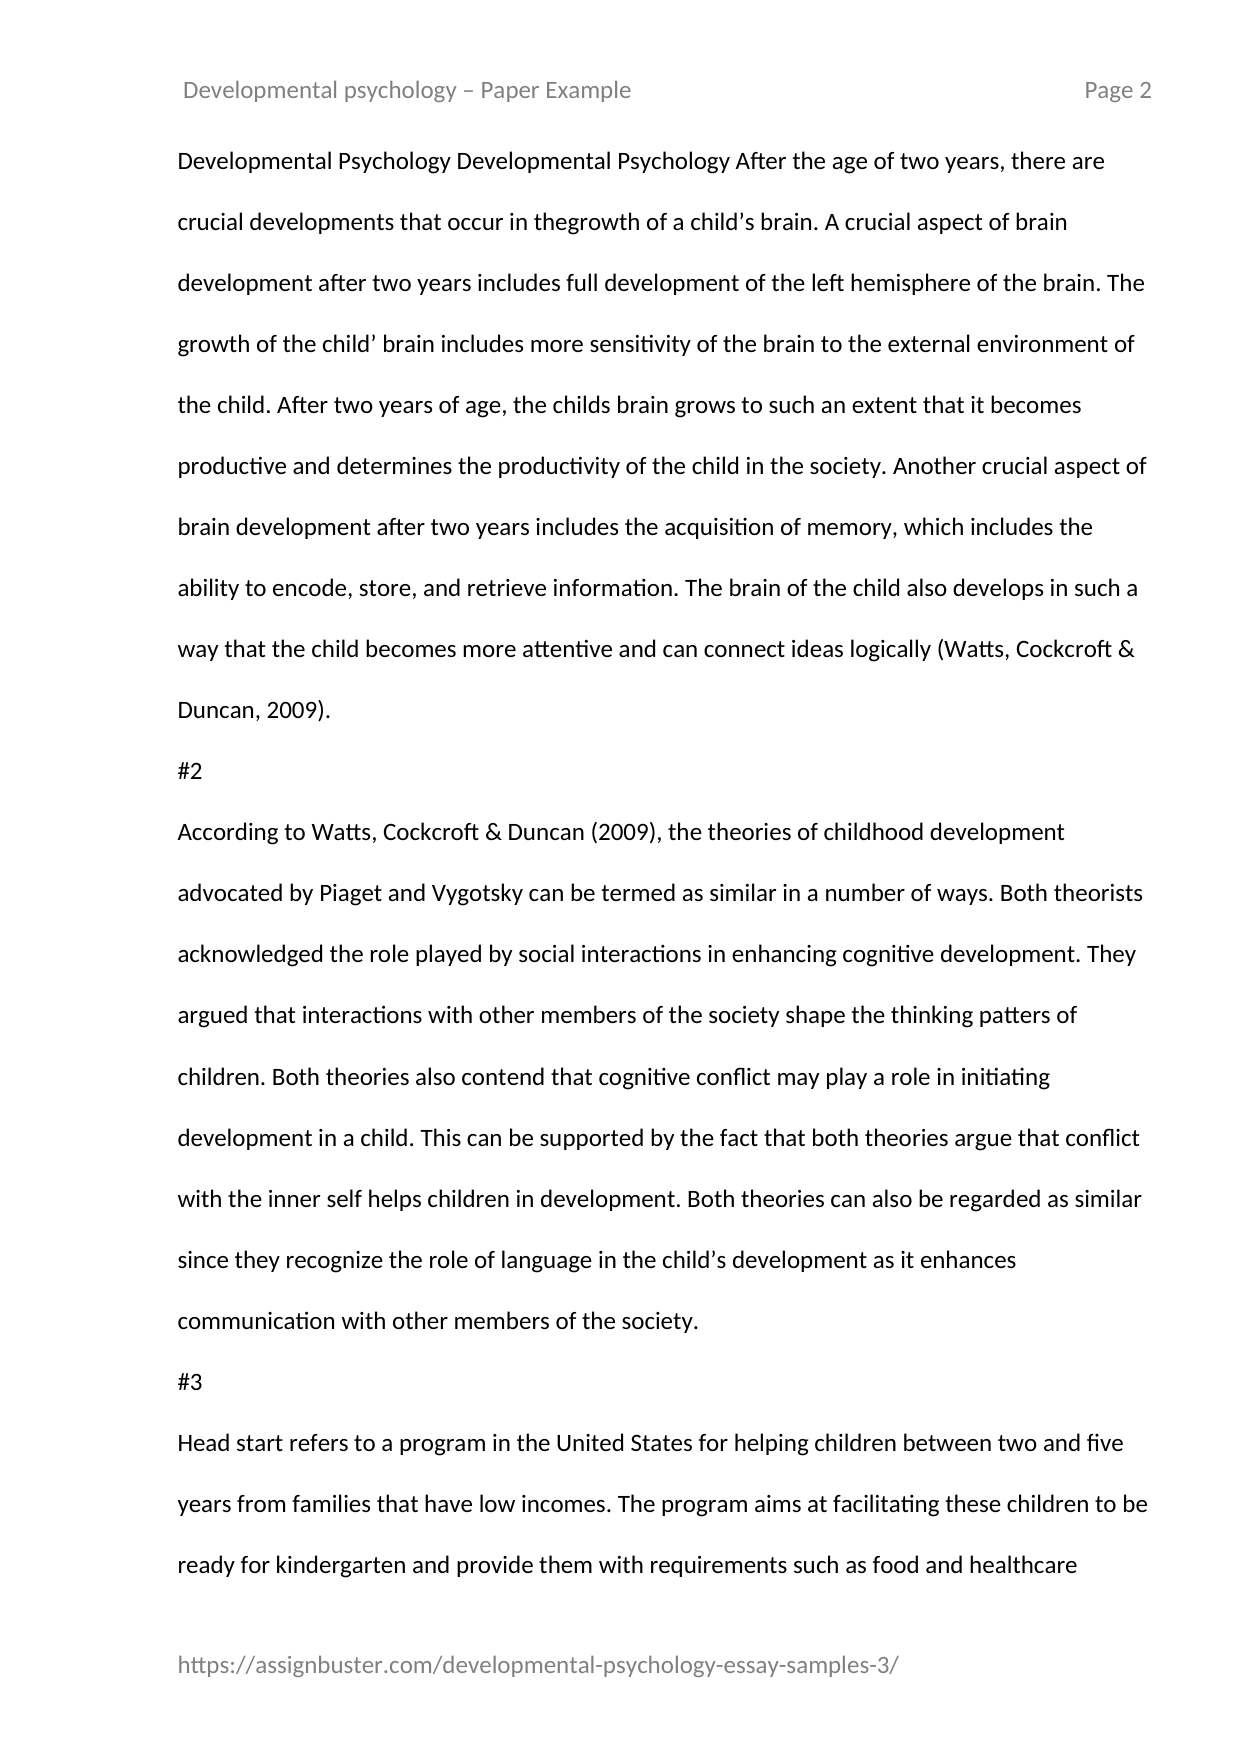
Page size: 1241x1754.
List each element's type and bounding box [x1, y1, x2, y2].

text [177, 145, 1152, 1579]
